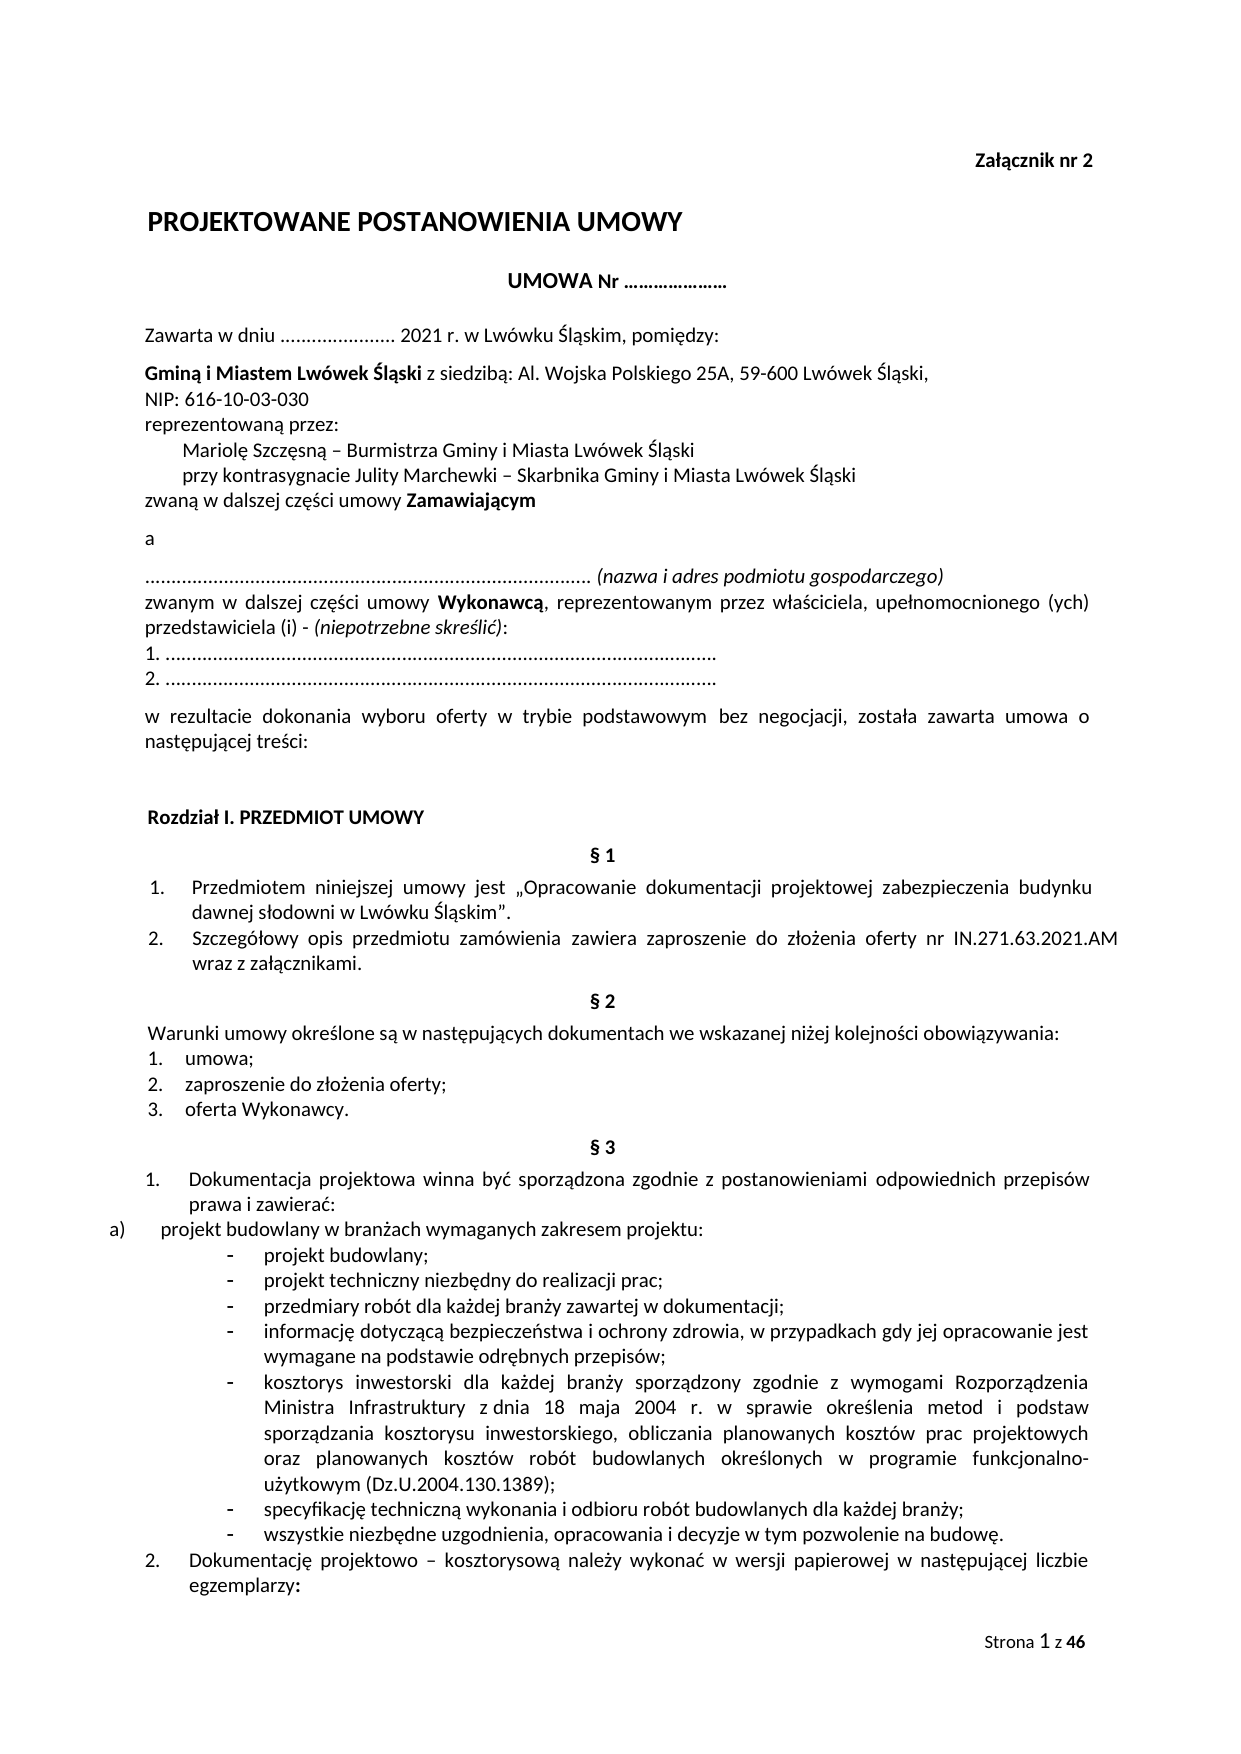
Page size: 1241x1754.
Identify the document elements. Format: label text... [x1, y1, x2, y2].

text w rezultacie dokonania wyboru oferty w trybie podstawowym bez negocjacji, została zawarta umowa o następującej treści: [144, 703, 1090, 754]
text Warunki umowy określone są w następujących dokumentach we wskazanej niżej kolejności obowiązywania: [147, 1020, 1119, 1045]
text UMOWA Nr ………………… [144, 267, 1090, 295]
text 2. ......................................................................................................... [144, 665, 1090, 691]
text ..................................................................................... (nazwa i adres podmiotu gospodarczego) [144, 563, 1090, 589]
text PROJEKTOWANE POSTANOWIENIA UMOWY [147, 203, 1119, 239]
text Załącznik nr 2 [85, 148, 1093, 173]
list umowa; [147, 1045, 1119, 1071]
text § 2 [85, 988, 1119, 1014]
text zwanym w dalszej części umowy Wykonawcą, reprezentowanym przez właściciela, upełnomocnionego (ych) przedstawiciela (i) - (niepotrzebne skreślić): [144, 589, 1090, 640]
list Dokumentację projektowo – kosztorysową należy wykonać w wersji papierowej w następującej liczbie egzemplarzy: [144, 1547, 1090, 1598]
list kosztorys inwestorski dla każdej branży sporządzony zgodnie z wymogami Rozporządzenia Ministra Infrastruktury z dnia 18 maja 2004 r. w sprawie określenia metod i podstaw sporządzania kosztorysu inwestorskiego, obliczania planowanych kosztów prac projektowych oraz planowanych kosztów robót budowlanych określonych w programie funkcjonalno-użytkowym (Dz.U.2004.130.1389); [227, 1369, 1090, 1496]
text § 1 [85, 842, 1119, 868]
list Dokumentacja projektowa winna być sporządzona zgodnie z postanowieniami odpowiednich przepisów prawa i zawierać: [144, 1166, 1090, 1217]
text a [144, 526, 1090, 551]
text zwaną w dalszej części umowy Zamawiającym [144, 488, 1090, 513]
list wszystkie niezbędne uzgodnienia, opracowania i decyzje w tym pozwolenie na budowę. [227, 1522, 1090, 1547]
list specyfikację techniczną wykonania i odbioru robót budowlanych dla każdej branży; [227, 1496, 1119, 1522]
text Rozdział I. PRZEDMIOT UMOWY [147, 804, 1119, 830]
list oferta Wykonawcy. [147, 1096, 1119, 1122]
list zaproszenie do złożenia oferty; [147, 1071, 1119, 1096]
list projekt techniczny niezbędny do realizacji prac; [227, 1267, 1119, 1293]
text § 3 [85, 1134, 1119, 1159]
text 1. ......................................................................................................... [144, 640, 1090, 665]
list Szczegółowy opis przedmiotu zamówienia zawiera zaproszenie do złożenia oferty nr IN.271.63.2021.AM wraz z załącznikami. [148, 925, 1119, 976]
text Mariolę Szczęsną – Burmistrza Gminy i Miasta Lwówek Śląski [144, 437, 1090, 462]
list Przedmiotem niniejszej umowy jest „Opracowanie dokumentacji projektowej zabezpieczenia budynku dawnej słodowni w Lwówku Śląskim”. [149, 874, 1093, 925]
list projekt budowlany w branżach wymaganych zakresem projektu: [85, 1217, 1119, 1242]
list przedmiary robót dla każdej branży zawartej w dokumentacji; [227, 1293, 1119, 1318]
list informację dotyczącą bezpieczeństwa i ochrony zdrowia, w przypadkach gdy jej opracowanie jest wymagane na podstawie odrębnych przepisów; [227, 1318, 1090, 1369]
text Zawarta w dniu ...................... 2021 r. w Lwówku Śląskim, pomiędzy: [144, 323, 1090, 348]
text reprezentowaną przez: [144, 411, 1090, 437]
list projekt budowlany; [227, 1242, 1119, 1267]
text przy kontrasygnacie Julity Marchewki – Skarbnika Gminy i Miasta Lwówek Śląski [144, 462, 1090, 488]
text Gminą i Miastem Lwówek Śląski z siedzibą: Al. Wojska Polskiego 25A, 59-600 Lwówek Śląski, NIP: 616-10-03-030 [144, 361, 1090, 411]
